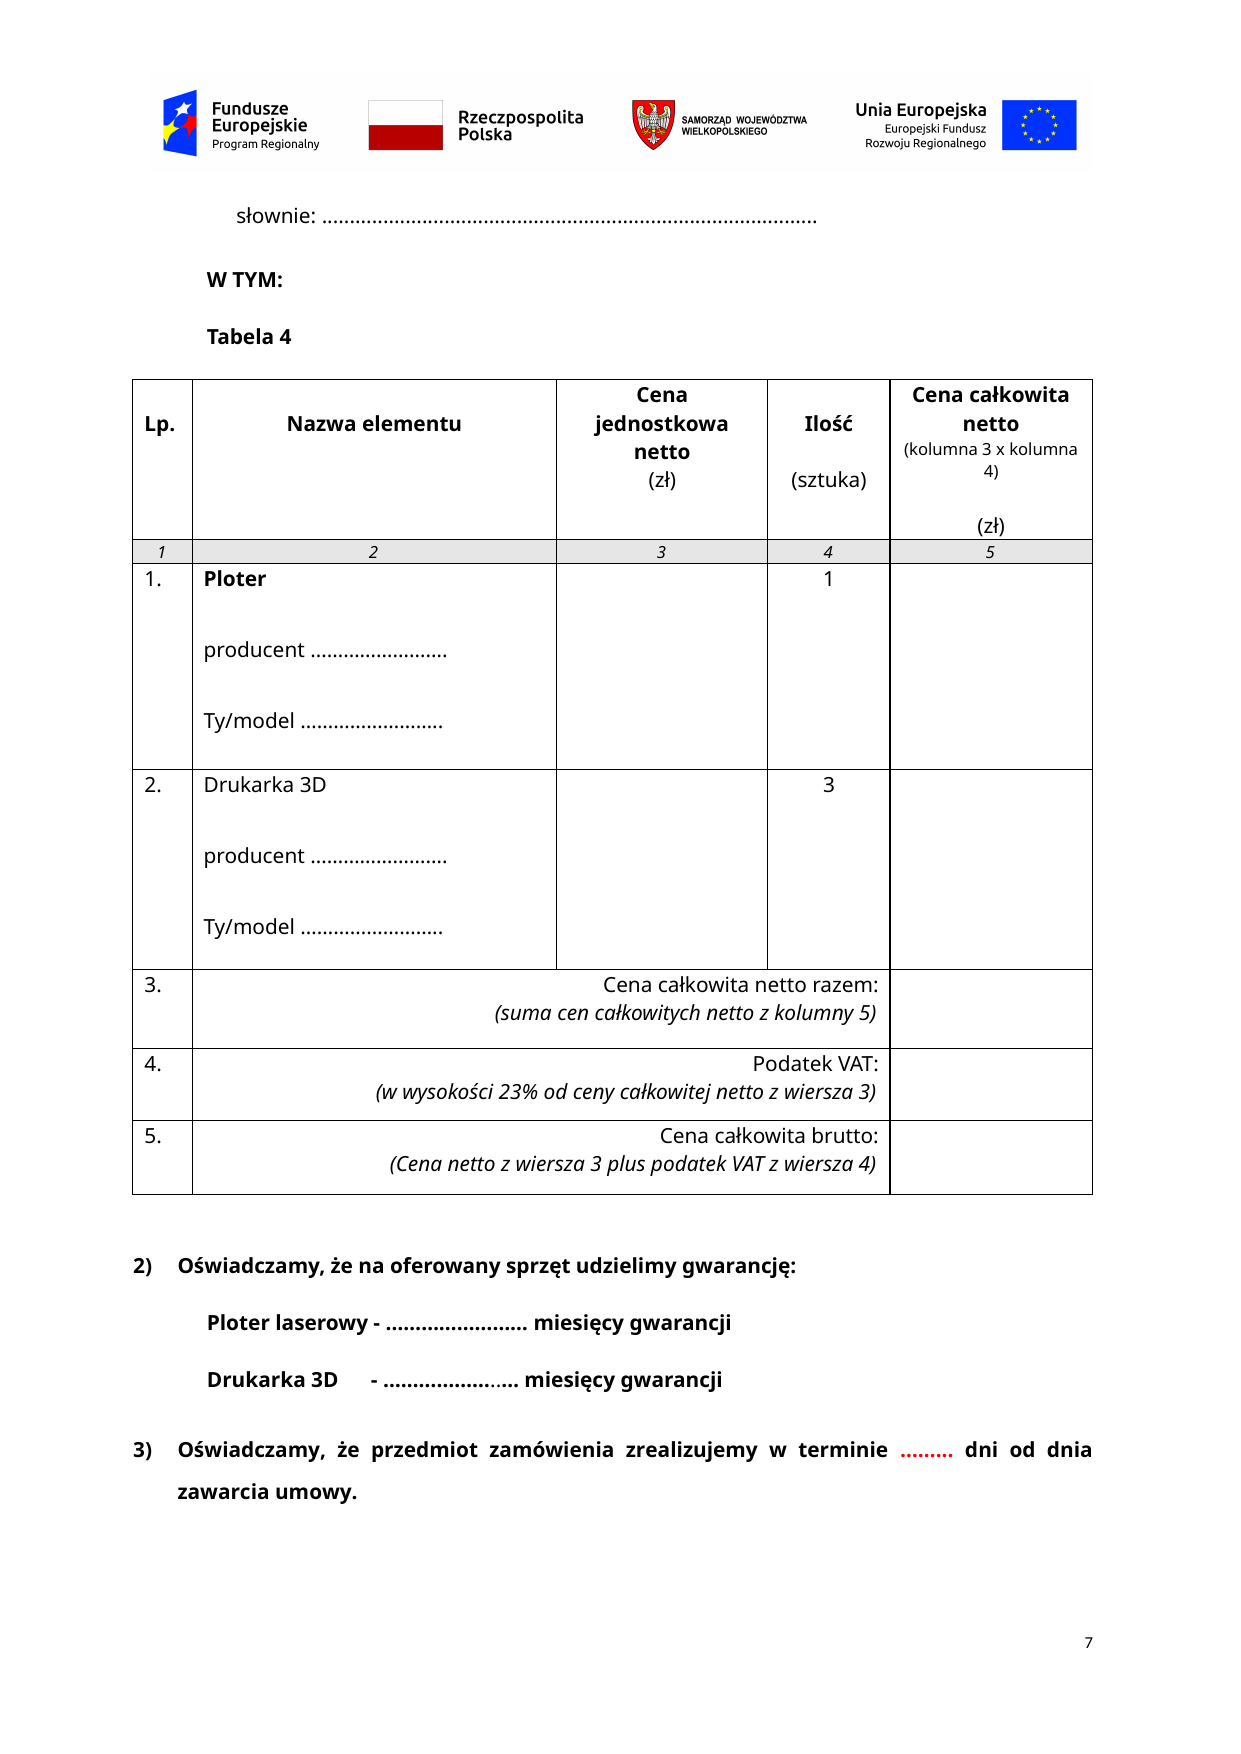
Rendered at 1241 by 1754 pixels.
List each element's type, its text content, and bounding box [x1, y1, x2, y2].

picture [147, 73, 1093, 173]
table_cell 2. [133, 770, 192, 969]
text słownie: ......................................................................................... [207, 201, 1093, 229]
table_cell 1. [133, 564, 192, 769]
table_cell [557, 564, 767, 769]
list Oświadczamy, że przedmiot zamówienia zrealizujemy w terminie ……... dni od dnia zawarcia umowy. [133, 1435, 1093, 1506]
table_cell 1 [133, 540, 192, 563]
table_header Ilość (sztuka) [768, 380, 889, 539]
table_header Cena całkowita netto (kolumna 3 x kolumna 4) (zł) [891, 380, 1092, 539]
table_cell [891, 970, 1092, 1048]
table_header Nazwa elementu [193, 380, 556, 539]
table_cell [557, 770, 767, 969]
table_cell 2 [193, 540, 556, 563]
table_header Lp. [133, 380, 192, 539]
list Oświadczamy, że na oferowany sprzęt udzielimy gwarancję: [133, 1252, 1093, 1280]
table_cell 1 [768, 564, 889, 769]
text Tabela 4 [207, 322, 1093, 351]
table_cell 4 [768, 540, 889, 563]
table_cell 3 [768, 770, 889, 969]
table_cell 3. [133, 970, 192, 1048]
table_cell Ploter producent ……………………. Ty/model …………………….. [193, 564, 556, 769]
table_cell Cena całkowita brutto: (Cena netto z wiersza 3 plus podatek VAT z wiersza 4) [193, 1121, 889, 1194]
table_cell [891, 770, 1092, 969]
text Ploter laserowy - …………………… miesięcy gwarancji [207, 1308, 1093, 1337]
table_cell [891, 1049, 1092, 1120]
table_header Cena jednostkowa netto (zł) [557, 380, 767, 539]
table_cell 4. [133, 1049, 192, 1120]
text Drukarka 3D - ………………..… miesięcy gwarancji [207, 1365, 1093, 1394]
table_cell [891, 1121, 1092, 1194]
table_cell Drukarka 3D producent ……………………. Ty/model …………………….. [193, 770, 556, 969]
text W TYM: [207, 265, 1093, 294]
table_cell 5. [133, 1121, 192, 1194]
table_cell 3 [557, 540, 767, 563]
table_cell Podatek VAT: (w wysokości 23% od ceny całkowitej netto z wiersza 3) [193, 1049, 889, 1120]
table_cell Cena całkowita netto razem: (suma cen całkowitych netto z kolumny 5) [193, 970, 889, 1048]
table_cell [891, 564, 1092, 769]
table_cell 5 [891, 540, 1092, 563]
